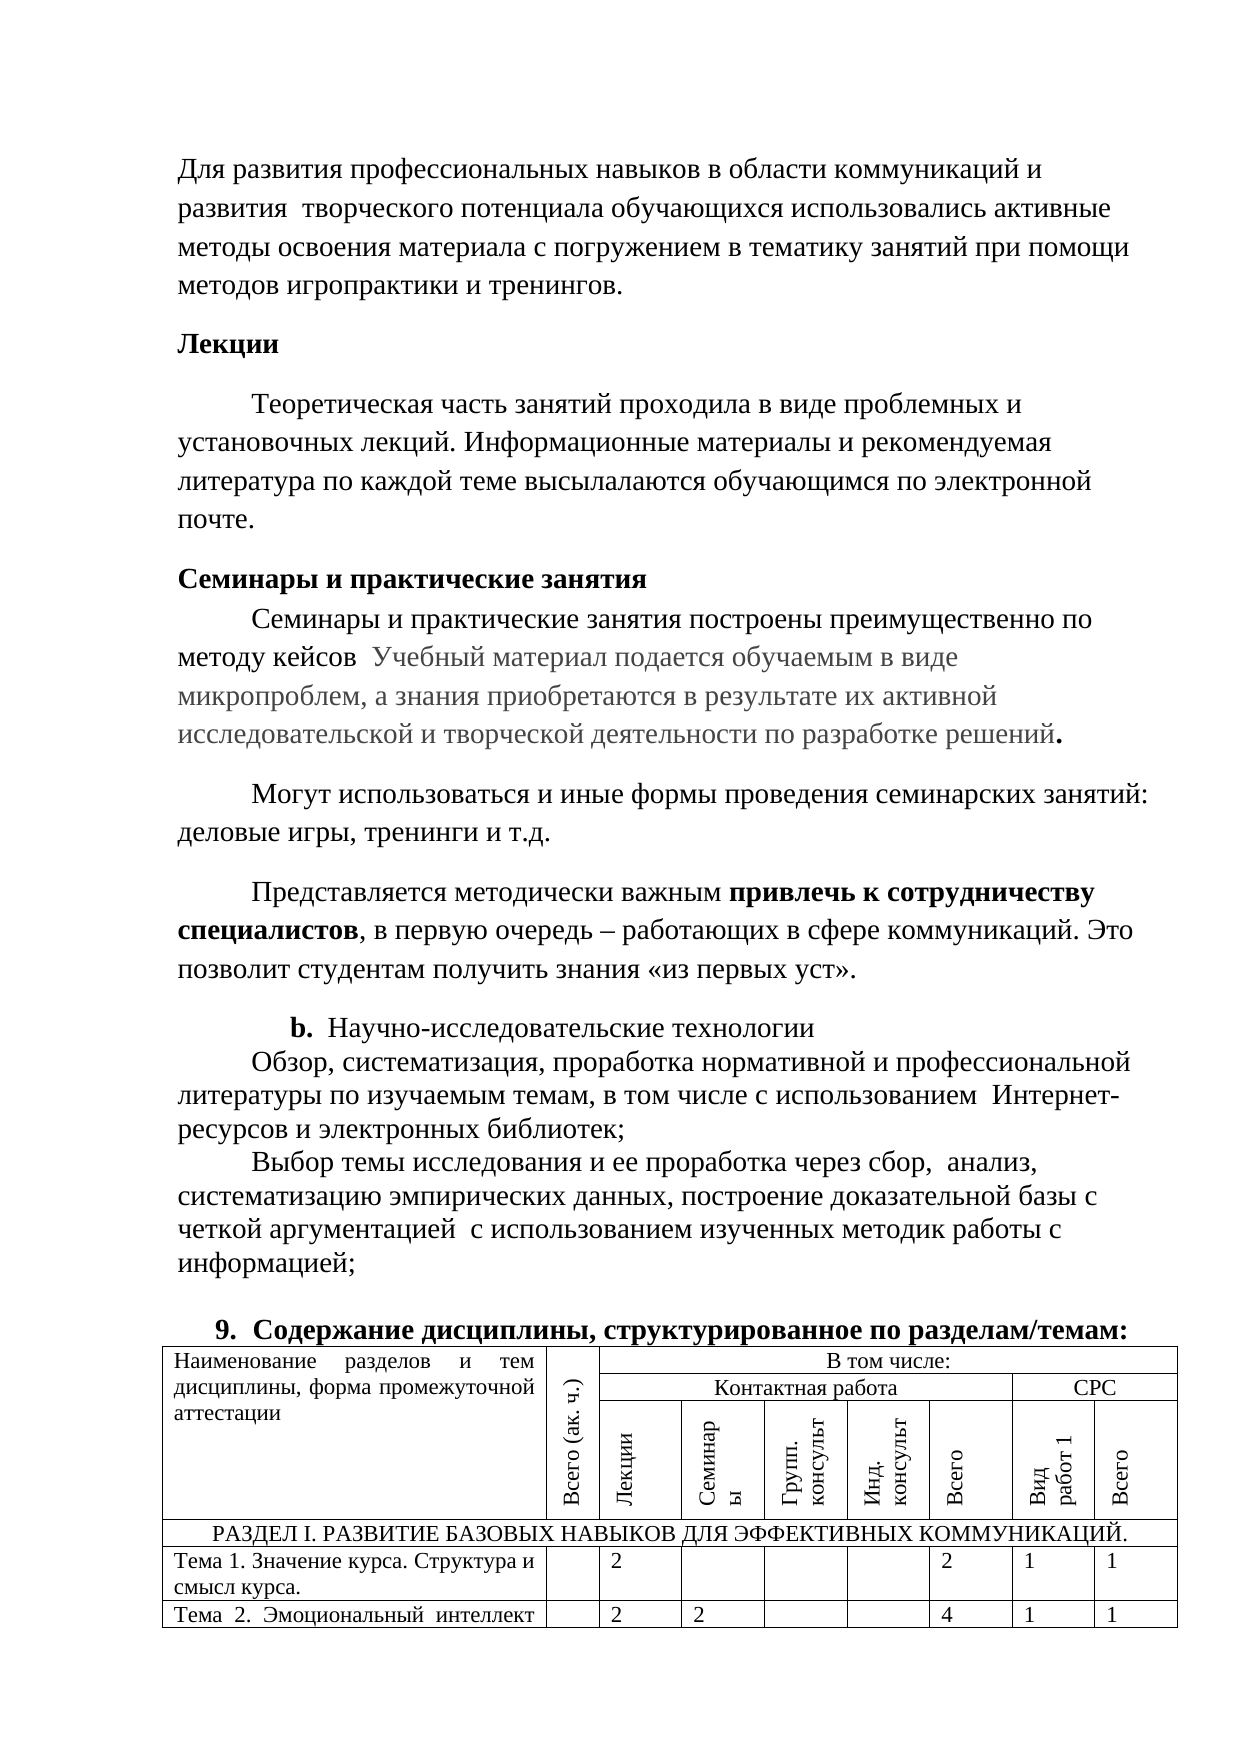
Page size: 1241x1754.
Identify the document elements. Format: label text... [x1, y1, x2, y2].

table_cell [682, 1547, 764, 1600]
text Могут использоваться и иные формы проведения семинарских занятий: деловые игры, тренинги и т.д. [177, 776, 1152, 848]
table_cell Тема 1. Значение курса. Структура и смысл курса. [163, 1547, 546, 1600]
table_cell Инд. консульт, [848, 1401, 929, 1518]
table_cell Всего [930, 1401, 1012, 1518]
table_cell [848, 1547, 929, 1600]
text Теоретическая часть занятий проходила в виде проблемных и установочных лекций. Информационные материалы и рекомендуемая литература по каждой теме высылалаются обучающимся по электронной почте. [177, 386, 1152, 535]
table_cell 2 [930, 1547, 1012, 1600]
table_cell [765, 1601, 847, 1627]
table_cell Вид работ 1 [1013, 1401, 1094, 1518]
table_cell СРС [1013, 1374, 1177, 1400]
table_cell 2 [682, 1601, 764, 1627]
table_cell [547, 1547, 599, 1600]
text Лекции [177, 327, 1152, 360]
table_cell 4 [930, 1601, 1012, 1627]
text Обзор, систематизация, проработка нормативной и профессиональной литературы по изучаемым темам, в том числе с использованием Интернет-ресурсов и электронных библиотек; [177, 1044, 1152, 1144]
table_cell РАЗДЕЛ I. РАЗВИТИЕ БАЗОВЫХ НАВЫКОВ ДЛЯ ЭФФЕКТИВНЫХ КОММУНИКАЦИЙ. [163, 1520, 1177, 1546]
list Содержание дисциплины, структурированное по разделам/темам: [215, 1312, 1152, 1346]
table_cell Семинары [682, 1401, 764, 1518]
subtitle Семинары и практические занятия [177, 561, 1152, 594]
text Семинары и практические занятия построены преимущественно по методу кейсов Учебный материал подается обучаемым в виде микропроблем, а знания приобретаются в результате их активной исследовательской и творческой деятельности по разработке решений. [177, 601, 1152, 750]
table_cell 1 [1013, 1601, 1094, 1627]
table_header Наименование разделов и тем дисциплины, форма промежуточной аттестации [163, 1347, 546, 1518]
table_cell Всего [1095, 1401, 1177, 1518]
table_cell [848, 1601, 929, 1627]
table_header В том числе: [600, 1347, 1177, 1373]
text Для развития профессиональных навыков в области коммуникаций и развития творческого потенциала обучающихся использовались активные методы освоения материала с погружением в тематику занятий при помощи методов игропрактики и тренингов. [177, 152, 1152, 301]
table_cell 1 [1013, 1547, 1094, 1600]
table_cell Контактная работа [600, 1374, 1012, 1400]
table_cell Лекции [600, 1401, 681, 1518]
table_cell [765, 1547, 847, 1600]
text Представляется методически важным привлечь к сотрудничеству специалистов, в первую очередь – работающих в сфере коммуникаций. Это позволит студентам получить знания «из первых уст». [177, 874, 1152, 984]
table_header Всего (ак. ч.) [547, 1347, 599, 1518]
table_cell 1 [1095, 1547, 1177, 1600]
table_cell [547, 1601, 599, 1627]
table_cell Групп. консульт. [765, 1401, 847, 1518]
table_cell 2 [600, 1547, 681, 1600]
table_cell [163, 1601, 546, 1627]
text Выбор темы исследования и ее проработка через сбор, анализ, систематизацию эмпирических данных, построение доказательной базы с четкой аргументацией с использованием изученных методик работы с информацией; [177, 1144, 1152, 1278]
table_cell 1 [1095, 1601, 1177, 1627]
table_cell 2 [600, 1601, 681, 1627]
list Научно-исследовательские технологии [290, 1010, 1152, 1044]
